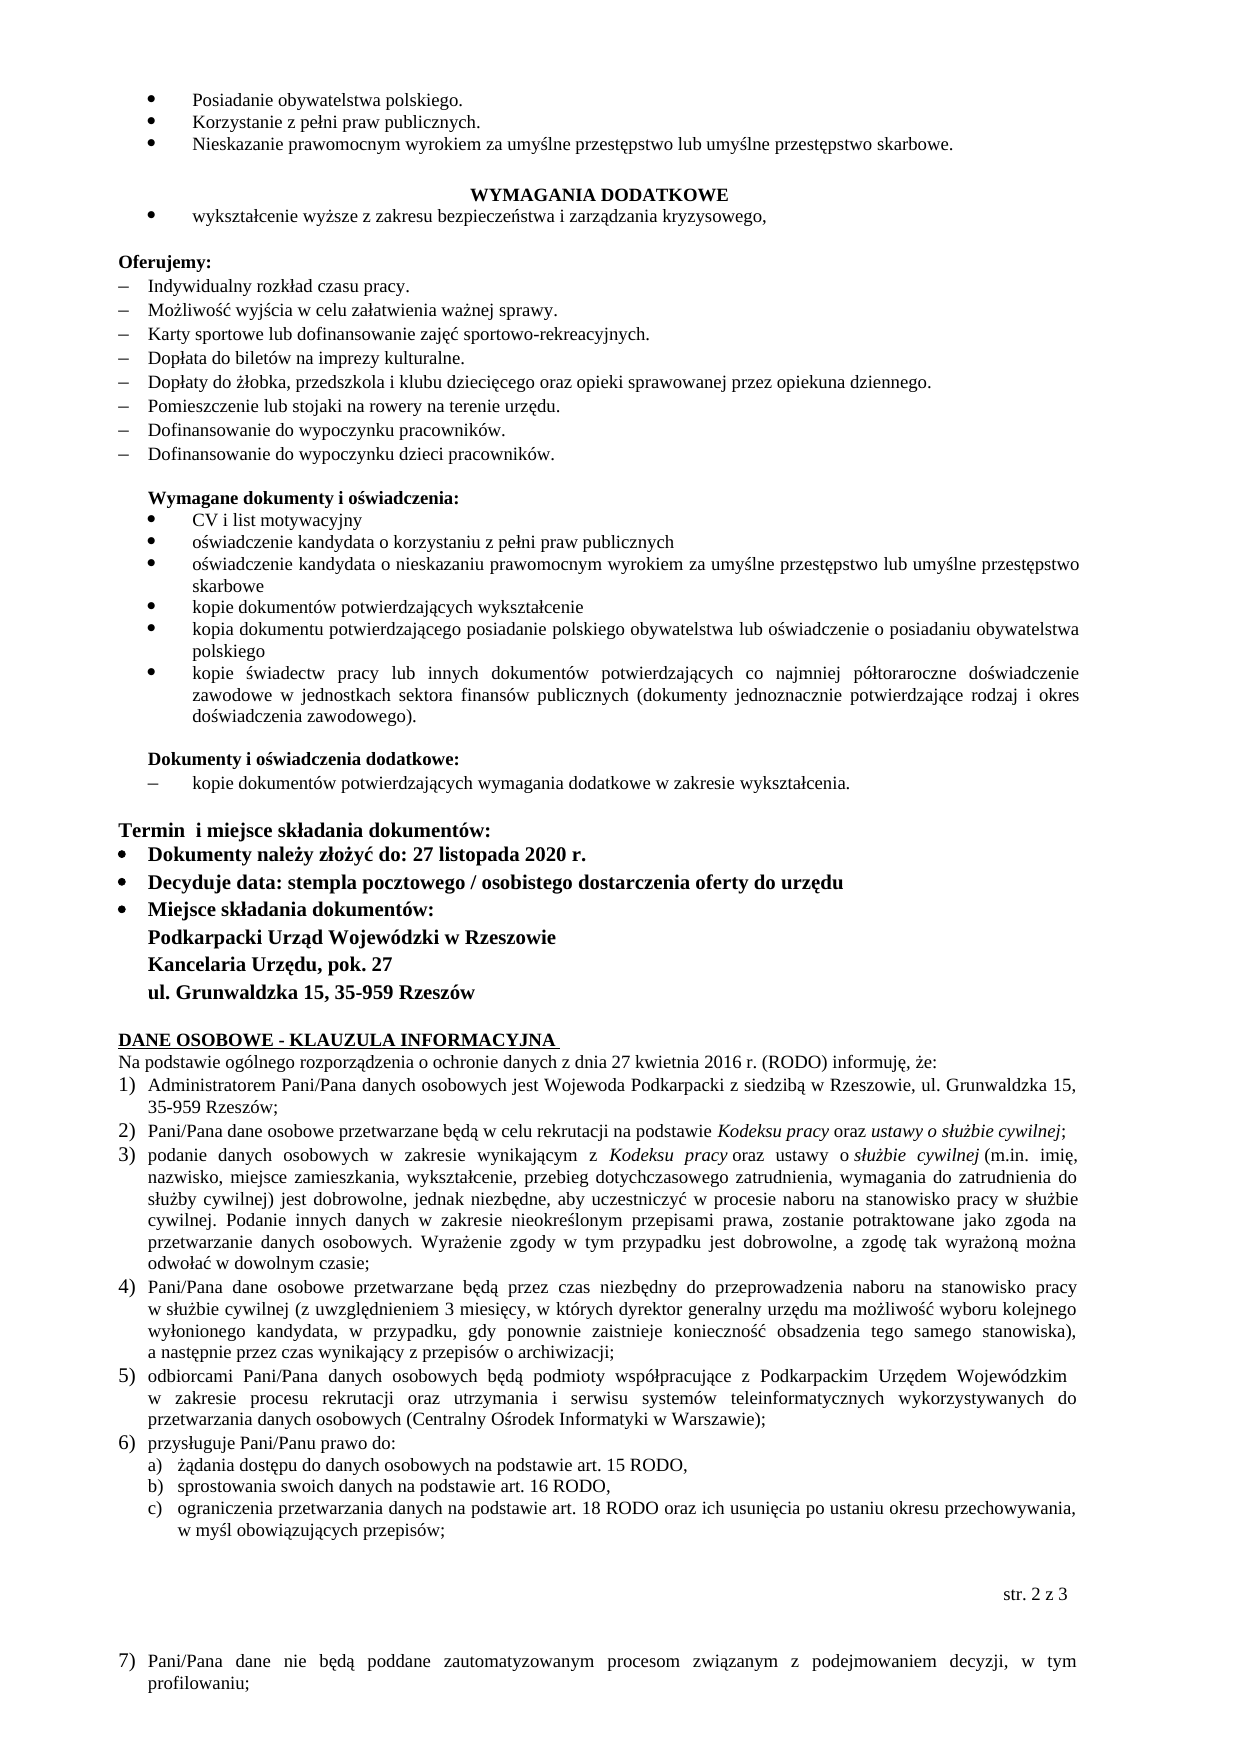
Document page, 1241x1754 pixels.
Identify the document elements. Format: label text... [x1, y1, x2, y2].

list Możliwość wyjścia w celu załatwienia ważnej sprawy. [118, 297, 1081, 321]
list Pani/Pana dane osobowe przetwarzane będą przez czas niezbędny do przeprowadzenia naboru na stanowisko pracy w służbie cywilnej (z uwzględnieniem 3 miesięcy, w których dyrektor generalny urzędu ma możliwość wyboru kolejnego wyłonionego kandydata, w przypadku, gdy ponownie zaistnieje konieczność obsadzenia tego samego stanowiska), a następnie przez czas wynikający z przepisów o archiwizacji; [118, 1274, 1078, 1363]
list oświadczenie kandydata o nieskazaniu prawomocnym wyrokiem za umyślne przestępstwo lub umyślne przestępstwo skarbowe [148, 552, 1081, 596]
list przysługuje Pani/Panu prawo do: [118, 1430, 1078, 1454]
text str. 2 z 3 [929, 1583, 1078, 1605]
list kopie dokumentów potwierdzających wymagania dodatkowe w zakresie wykształcenia. [148, 770, 1153, 794]
text DANE OSOBOWE - KLAUZULA INFORMACYJNA [118, 1029, 1078, 1051]
list Posiadanie obywatelstwa polskiego. [148, 89, 1081, 111]
list kopia dokumentu potwierdzającego posiadanie polskiego obywatelstwa lub oświadczenie o posiadaniu obywatelstwa polskiego [148, 618, 1081, 662]
list Pani/Pana dane osobowe przetwarzane będą w celu rekrutacji na podstawie Kodeksu pracy oraz ustawy o służbie cywilnej; [118, 1118, 1078, 1142]
subtitle Dofinansowanie do wypoczynku dzieci pracowników. [118, 441, 1081, 465]
list Indywidualny rozkład czasu pracy. [118, 273, 1081, 297]
list kopie dokumentów potwierdzających wykształcenie [148, 596, 1081, 618]
list CV i list motywacyjny [148, 508, 1081, 531]
list odbiorcami Pani/Pana danych osobowych będą podmioty współpracujące z Podkarpackim Urzędem Wojewódzkim w zakresie procesu rekrutacji oraz utrzymania i serwisu systemów teleinformatycznych wykorzystywanych do przetwarzania danych osobowych (Centralny Ośrodek Informatyki w Warszawie); [118, 1363, 1078, 1430]
list Dopłata do biletów na imprezy kulturalne. [118, 345, 1081, 369]
list Dofinansowanie do wypoczynku pracowników. [118, 417, 1081, 441]
text Termin i miejsce składania dokumentów: [118, 818, 1081, 842]
list podanie danych osobowych w zakresie wynikającym z Kodeksu pracy oraz ustawy o służbie cywilnej (m.in. imię, nazwisko, miejsce zamieszkania, wykształcenie, przebieg dotychczasowego zatrudnienia, wymagania do zatrudnienia do służby cywilnej) jest dobrowolne, jednak niezbędne, aby uczestniczyć w procesie naboru na stanowisko pracy w służbie cywilnej. Podanie innych danych w zakresie nieokreślonym przepisami prawa, zostanie potraktowane jako zgoda na przetwarzanie danych osobowych. Wyrażenie zgody w tym przypadku jest dobrowolne, a zgodę tak wyrażoną można odwołać w dowolnym czasie; [118, 1142, 1078, 1274]
list Korzystanie z pełni praw publicznych. [148, 111, 1081, 133]
list Dopłaty do żłobka, przedszkola i klubu dziecięcego oraz opieki sprawowanej przez opiekuna dziennego. [118, 369, 1081, 393]
list Administratorem Pani/Pana danych osobowych jest Wojewoda Podkarpacki z siedzibą w Rzeszowie, ul. Grunwaldzka 15, 35-959 Rzeszów; [118, 1072, 1078, 1118]
list wykształcenie wyższe z zakresu bezpieczeństwa i zarządzania kryzysowego, [148, 205, 1081, 227]
list Dokumenty należy złożyć do: 27 listopada 2020 r. [118, 842, 1081, 866]
list Karty sportowe lub dofinansowanie zajęć sportowo-rekreacyjnych. [118, 321, 1081, 345]
list kopie świadectw pracy lub innych dokumentów potwierdzających co najmniej półtoraroczne doświadczenie zawodowe w jednostkach sektora finansów publicznych (dokumenty jednoznacznie potwierdzające rodzaj i okres doświadczenia zawodowego). [148, 662, 1081, 727]
list oświadczenie kandydata o korzystaniu z pełni praw publicznych [148, 531, 1081, 552]
list Miejsce składania dokumentów: Podkarpacki Urząd Wojewódzki w Rzeszowie Kancelaria Urzędu, pok. 27 ul. Grunwaldzka 15, 35-959 Rzeszów [118, 897, 1081, 1004]
text Dokumenty i oświadczenia dodatkowe: [148, 748, 1153, 770]
list sprostowania swoich danych na podstawie art. 16 RODO, [148, 1475, 1078, 1497]
text Wymagane dokumenty i oświadczenia: [148, 487, 1081, 508]
text Na podstawie ogólnego rozporządzenia o ochronie danych z dnia 27 kwietnia 2016 r. (RODO) informuję, że: [118, 1051, 1078, 1072]
list żądania dostępu do danych osobowych na podstawie art. 15 RODO, [148, 1454, 1078, 1475]
list Pani/Pana dane nie będą poddane zautomatyzowanym procesom związanym z podejmowaniem decyzji, w tym profilowaniu; [118, 1648, 1078, 1693]
subtitle WYMAGANIA DODATKOWE [118, 184, 1081, 205]
list ograniczenia przetwarzania danych na podstawie art. 18 RODO oraz ich usunięcia po ustaniu okresu przechowywania, w myśl obowiązujących przepisów; [148, 1497, 1078, 1540]
list Decyduje data: stempla pocztowego / osobistego dostarczenia oferty do urzędu [118, 869, 1081, 894]
list Pomieszczenie lub stojaki na rowery na terenie urzędu. [118, 393, 1081, 417]
list Nieskazanie prawomocnym wyrokiem za umyślne przestępstwo lub umyślne przestępstwo skarbowe. [148, 133, 1081, 154]
text Oferujemy: [118, 251, 1130, 273]
